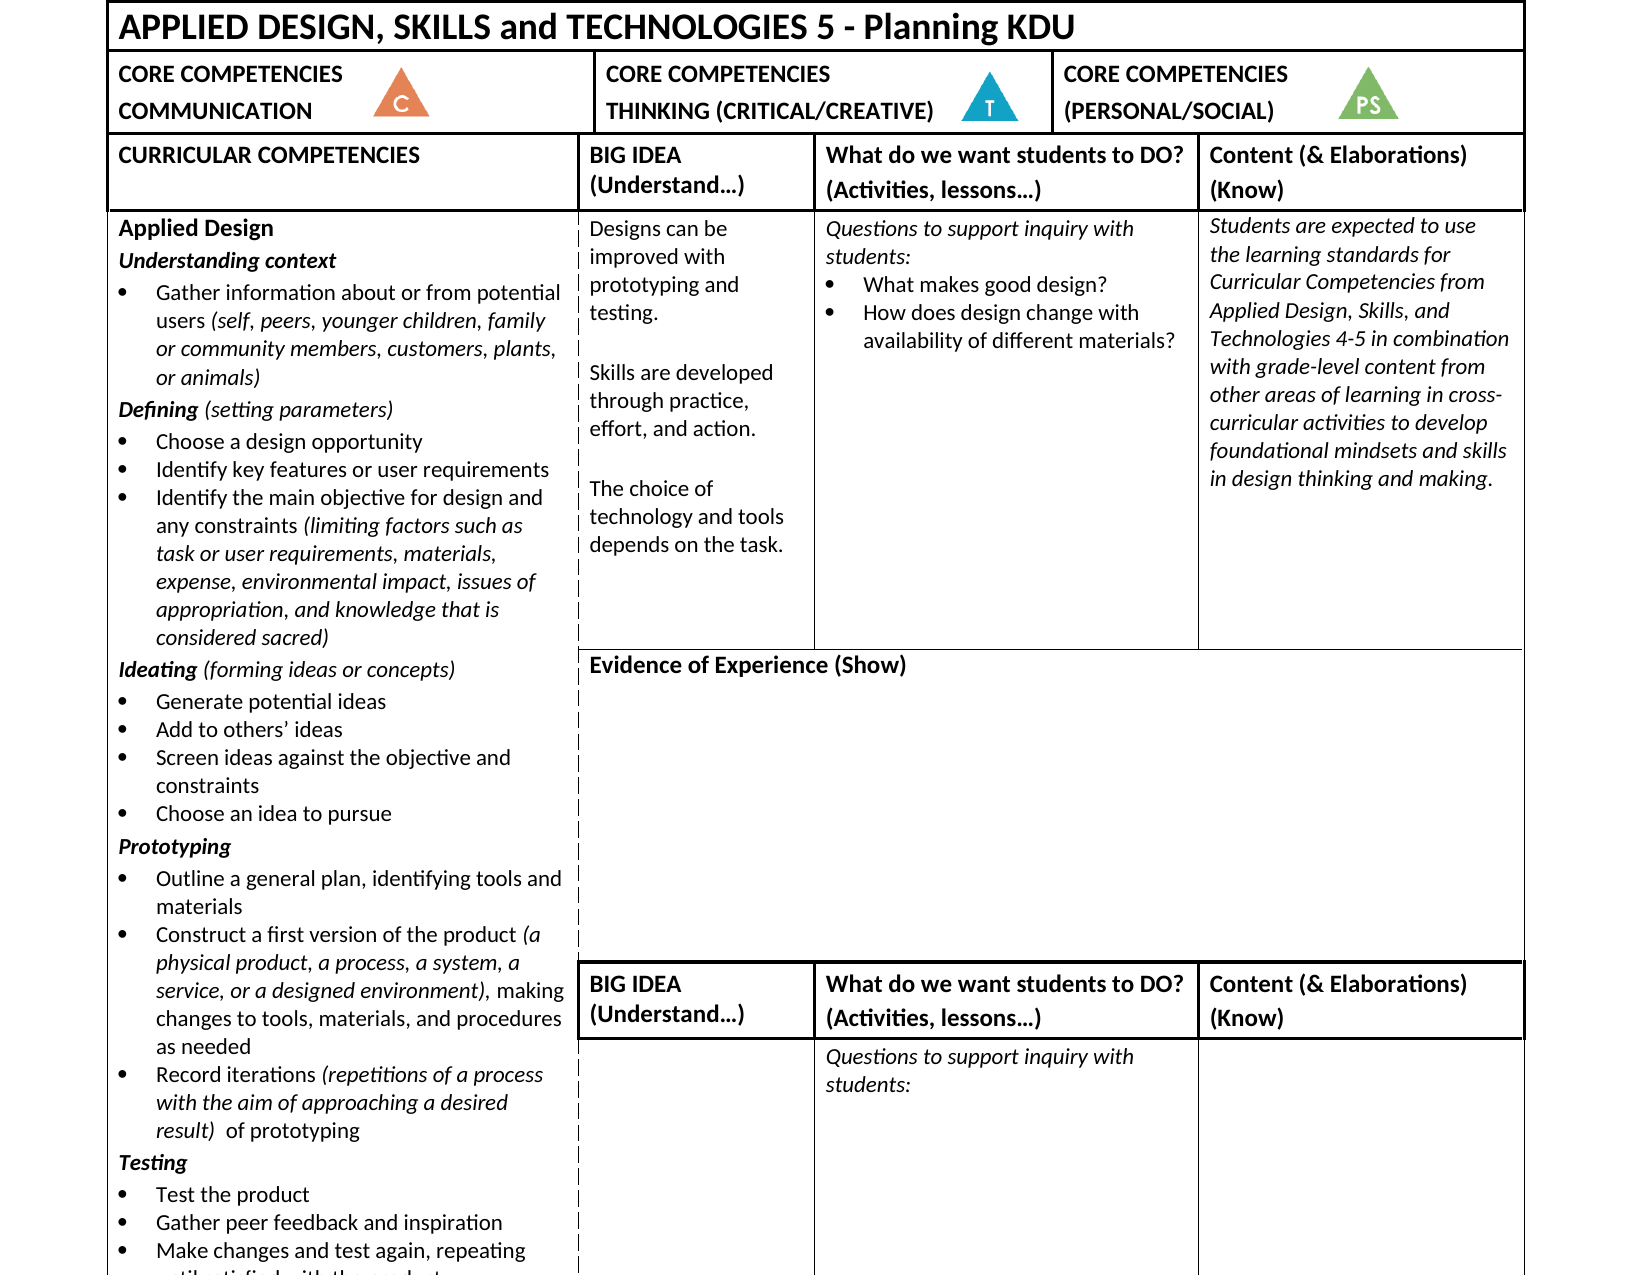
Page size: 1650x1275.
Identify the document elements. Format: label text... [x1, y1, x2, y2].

table_cell Students are expected to use the learning standards for Curricular Competencies from Applied Design, Skills, and Technologies 4-5 in combination with grade-level content from other areas of learning in cross-curricular activities to develop foundational mindsets and skills in design thinking and making. [1199, 209, 1524, 649]
table_cell BIG IDEA (Understand…) [580, 964, 813, 1037]
table_cell [1199, 1037, 1524, 1275]
table_cell Questions to support inquiry with students: What makes good design? How does design change with availability of different materials? [815, 212, 1198, 649]
table_cell Designs can be improved with prototyping and testing. Skills are developed through practice, effort, and action. The choice of technology and tools depends on the task. [578, 212, 814, 649]
picture [367, 64, 432, 124]
table_cell Content (& Elaborations) (Know) [1200, 135, 1523, 208]
table_cell Evidence of Experience (Show) [578, 649, 1524, 960]
table_cell What do we want students to DO? (Activities, lessons…) [816, 135, 1197, 208]
table_cell CORE COMPETENCIES COMMUNICATION [109, 52, 593, 132]
table_cell CURRICULAR COMPETENCIES [109, 135, 577, 208]
table_cell CORE COMPETENCIES (PERSONAL/SOCIAL) [1054, 52, 1523, 132]
picture [956, 67, 1021, 125]
picture [1330, 61, 1401, 123]
table_cell CORE COMPETENCIES THINKING (CRITICAL/CREATIVE) [596, 52, 1051, 132]
table_cell [578, 1040, 814, 1275]
table_cell Content (& Elaborations) (Know) [1200, 960, 1523, 1037]
table_cell Questions to support inquiry with students: [815, 1040, 1198, 1275]
table_cell What do we want students to DO? (Activities, lessons…) [816, 964, 1197, 1037]
table_cell Applied Design Understanding context Gather information about or from potential users (self, peers, younger children, family or community members, customers, plants, or animals) Defining (setting parameters) Choose a design opportunity Identify key features or user requirements Identify the main objective for design and any constraints (limiting factors such as task or user requirements, materials, expense, environmental impact, issues of appropriation, and knowledge that is considered sacred) Ideating (forming ideas or concepts) Generate potential ideas Add to others’ ideas Screen ideas against the objective and constraints Choose an idea to pursue Prototyping Outline a general plan, identifying tools and materials Construct a first version of the product (a physical product, a process, a system, a service, or a designed environment), making changes to tools, materials, and procedures as needed Record iterations (repetitions of a process with the aim of approaching a desired result) of prototyping Testing Test the product Gather peer feedback and inspiration Make changes and test again, repeating until satisfied with the product Making Construct the final product, incorporating planned changes Sharing Decide on how and with whom to share (may include showing to others, use by others, giving away, or marketing and selling) their product Demonstrate their product Explain their process Reflect on their design thinking and processes Determine whether their product met the objective Identify new design issues Identify how their product contributes to the individual, family, community, and/or environment Reflect on their ability to work effectively both as individuals and collaboratively in a group, including their ability to share and maintain a co-operative work space Applied Skills Use materials, tools, and technologies (things that extend human capabilities) in a safe manner, and with an awareness of the safety of others, in both physical and digital environments Identify the skills required for a task and develop those skills as needed Applied Technologies Use familiar tools and technologies to extend their capabilities when completing a task Choose appropriate technologies to use for specific tasks Demonstrate a willingness to learn about new technologies as needed [108, 210, 578, 1275]
table_cell BIG IDEA (Understand…) [580, 135, 813, 208]
table_header APPLIED DESIGN, SKILLS and TECHNOLOGIES 5 - Planning KDU [109, 3, 1523, 49]
